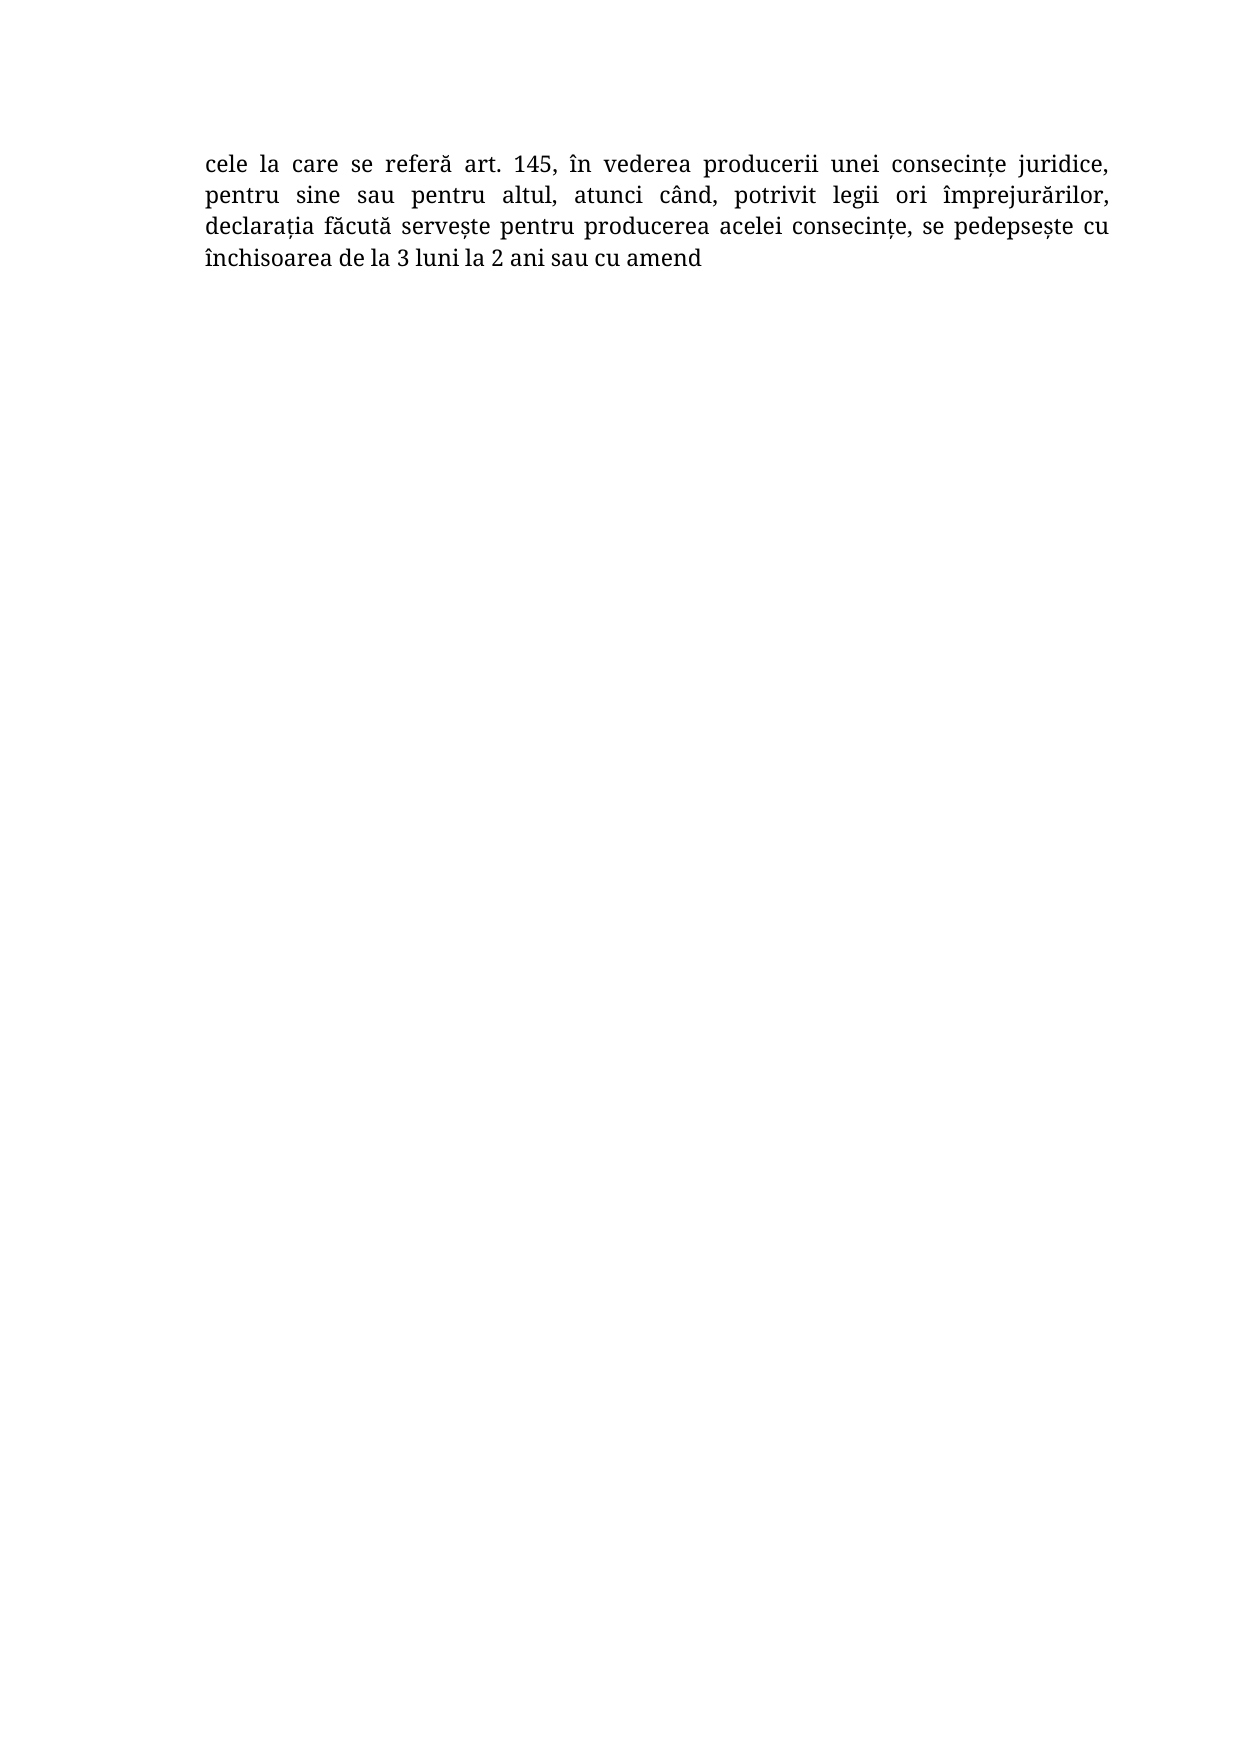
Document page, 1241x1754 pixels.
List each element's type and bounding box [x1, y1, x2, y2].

text [130, 148, 1110, 273]
